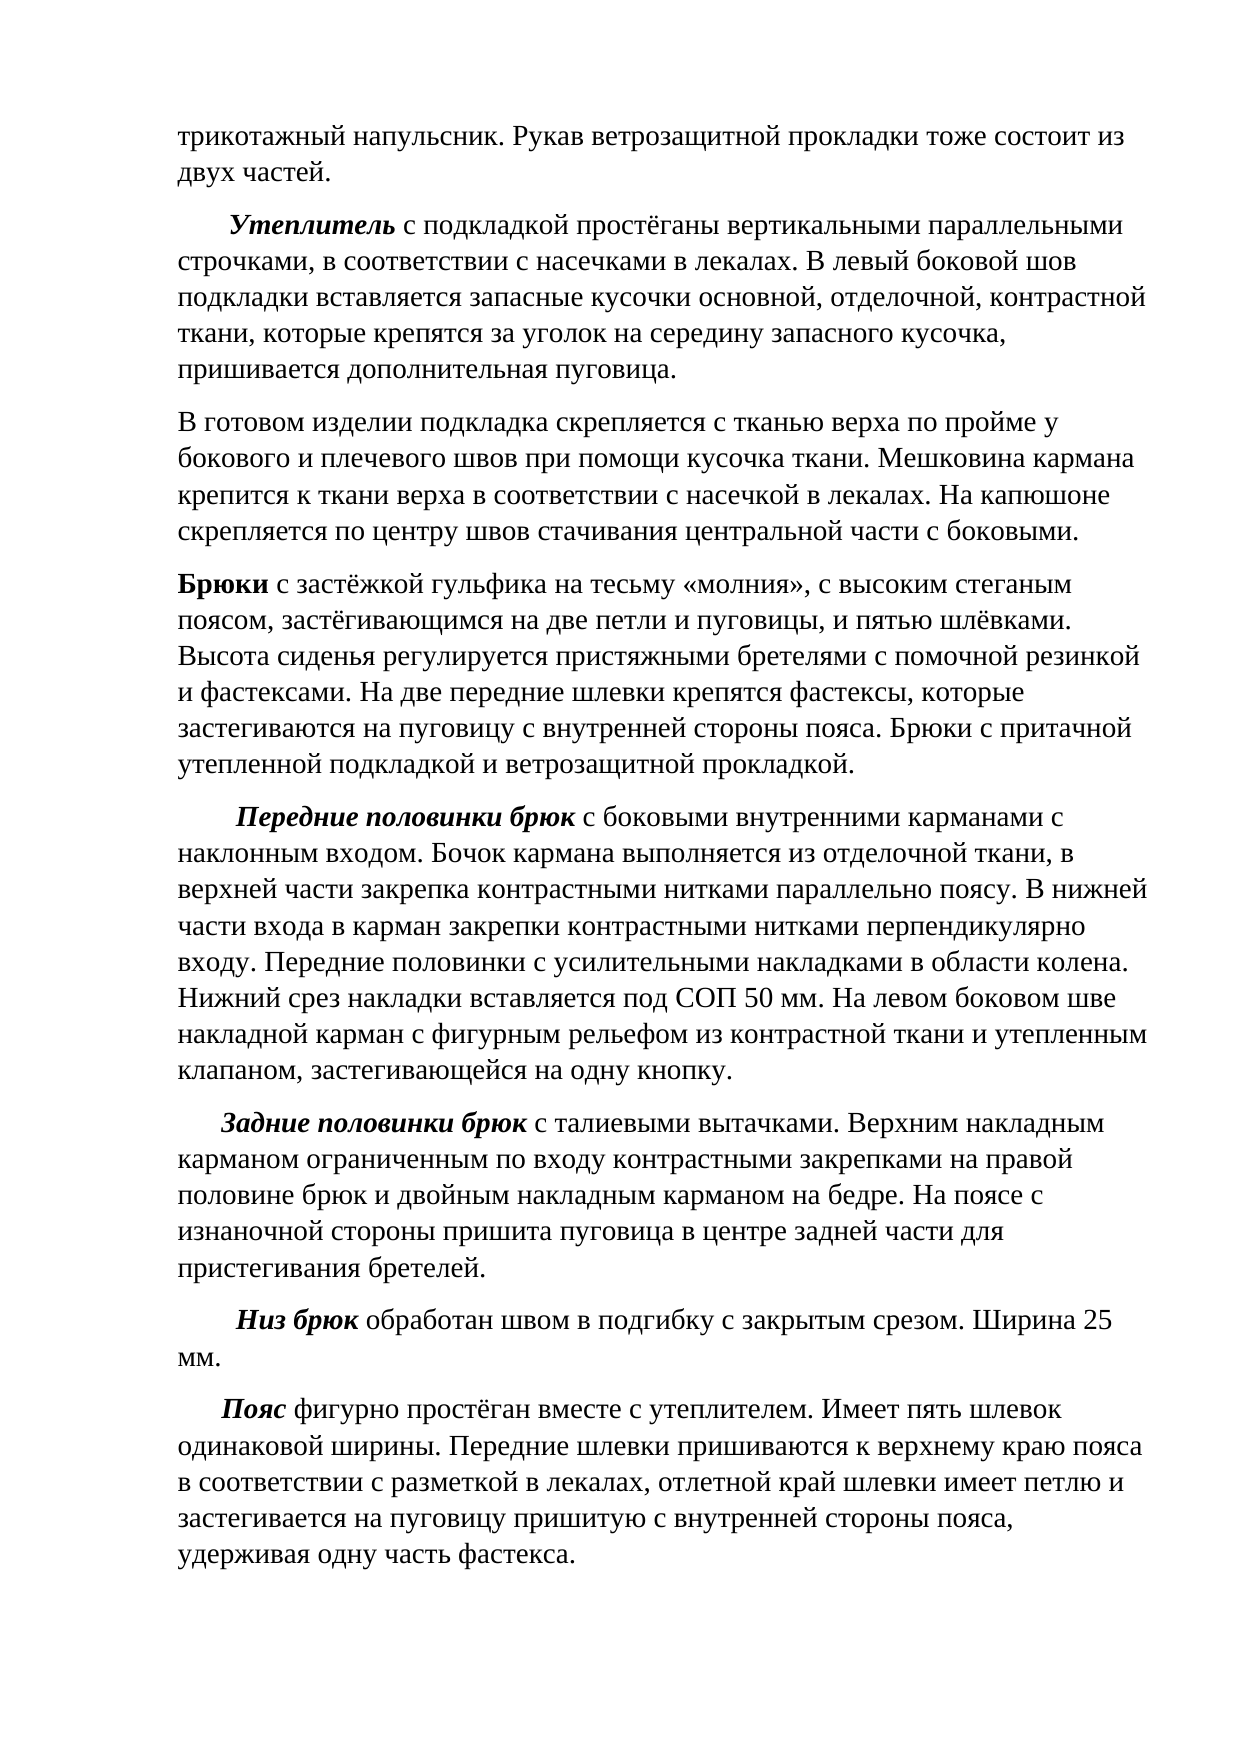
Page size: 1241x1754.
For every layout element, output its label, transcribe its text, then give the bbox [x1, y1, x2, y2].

text Пояс фигурно простёган вместе с утеплителем. Имеет пять шлевок одинаковой ширины. Передние шлевки пришиваются к верхнему краю пояса в соответствии с разметкой в лекалах, отлетной край шлевки имеет петлю и застегивается на пуговицу пришитую с внутренней стороны пояса, удерживая одну часть фастекса. [177, 1391, 1152, 1569]
text Задние половинки брюк с талиевыми вытачками. Верхним накладным карманом ограниченным по входу контрастными закрепками на правой половине брюк и двойным накладным карманом на бедре. На поясе с изнаночной стороны пришита пуговица в центре задней части для пристегивания бретелей. [177, 1105, 1152, 1283]
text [177, 118, 1152, 188]
text Передние половинки брюк с боковыми внутренними карманами с наклонным входом. Бочок кармана выполняется из отделочной ткани, в верхней части закрепка контрастными нитками параллельно поясу. В нижней части входа в карман закрепки контрастными нитками перпендикулярно входу. Передние половинки с усилительными накладками в области колена. Нижний срез накладки вставляется под СОП 50 мм. На левом боковом шве накладной карман с фигурным рельефом из контрастной ткани и утепленным клапаном, застегивающейся на одну кнопку. [177, 799, 1152, 1086]
text Низ брюк обработан швом в подгибку с закрытым срезом. Ширина 25 мм. [177, 1302, 1152, 1372]
text В готовом изделии подкладка скрепляется с тканью верха по пройме у бокового и плечевого швов при помощи кусочка ткани. Мешковина кармана крепится к ткани верха в соответствии с насечкой в лекалах. На капюшоне скрепляется по центру швов стачивания центральной части с боковыми. [177, 404, 1152, 546]
text Брюки с застёжкой гульфика на тесьму «молния», с высоким стеганым поясом, застёгивающимся на две петли и пуговицы, и пятью шлёвками. Высота сиденья регулируется пристяжными бретелями с помочной резинкой и фастексами. На две передние шлевки крепятся фастексы, которые застегиваются на пуговицу с внутренней стороны пояса. Брюки с притачной утепленной подкладкой и ветрозащитной прокладкой. [177, 566, 1152, 780]
text Утеплитель с подкладкой простёганы вертикальными параллельными строчками, в соответствии с насечками в лекалах. В левый боковой шов подкладки вставляется запасные кусочки основной, отделочной, контрастной ткани, которые крепятся за уголок на середину запасного кусочка, пришивается дополнительная пуговица. [177, 207, 1152, 385]
